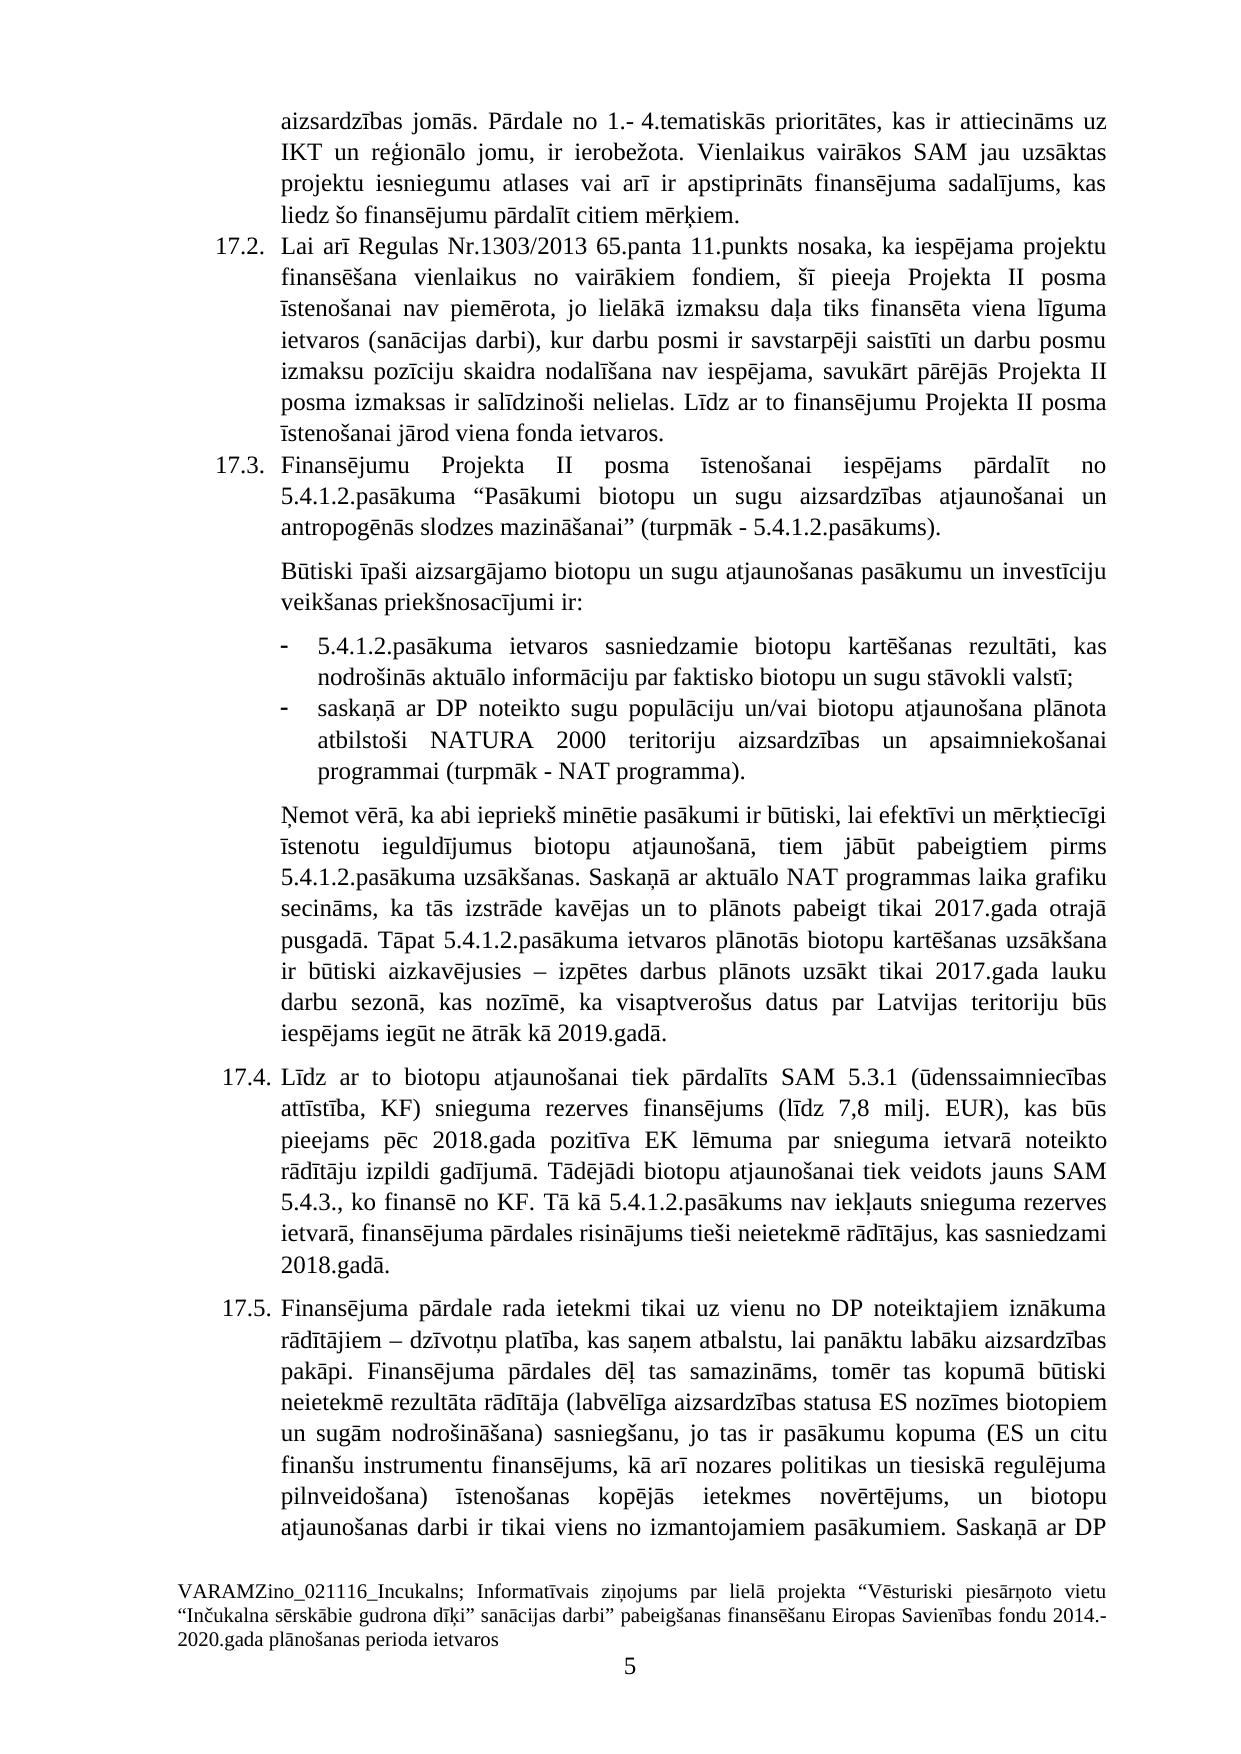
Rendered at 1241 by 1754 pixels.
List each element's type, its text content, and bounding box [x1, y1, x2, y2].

text Būtiski īpaši aizsargājamo biotopu un sugu atjaunošanas pasākumu un investīciju veikšanas priekšnosacījumi ir: [281, 553, 1107, 616]
list Finansējumu Projekta II posma īstenošanai iespējams pārdalīt no 5.4.1.2.pasākuma “Pasākumi biotopu un sugu aizsardzības atjaunošanai un antropogēnās slodzes mazināšanai” (turpmāk - 5.4.1.2.pasākums). [215, 447, 1107, 541]
text Ņemot vērā, ka abi iepriekš minētie pasākumi ir būtiski, lai efektīvi un mērķtiecīgi īstenotu ieguldījumus biotopu atjaunošanā, tiem jābūt pabeigtiem pirms 5.4.1.2.pasākuma uzsākšanas. Saskaņā ar aktuālo NAT programmas laika grafiku secināms, ka tās izstrāde kavējas un to plānots pabeigt tikai 2017.gada otrajā pusgadā. Tāpat 5.4.1.2.pasākuma ietvaros plānotās biotopu kartēšanas uzsākšana ir būtiski aizkavējusies – izpētes darbus plānots uzsākt tikai 2017.gada lauku darbu sezonā, kas nozīmē, ka visaptverošus datus par Latvijas teritoriju būs iespējams iegūt ne ātrāk kā 2019.gadā. [281, 797, 1107, 1047]
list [222, 1291, 1107, 1541]
list Lai arī Regulas Nr.1303/2013 65.panta 11.punkts nosaka, ka iespējama projektu finansēšana vienlaikus no vairākiem fondiem, šī pieeja Projekta II posma īstenošanai nav piemērota, jo lielākā izmaksu daļa tiks finansēta viena līguma ietvaros (sanācijas darbi), kur darbu posmi ir savstarpēji saistīti un darbu posmu izmaksu pozīciju skaidra nodalīšana nav iespējama, savukārt pārējās Projekta II posma izmaksas ir salīdzinoši nelielas. Līdz ar to finansējumu Projekta II posma īstenošanai jārod viena fonda ietvaros. [215, 228, 1107, 447]
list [215, 103, 1107, 228]
list saskaņā ar DP noteikto sugu populāciju un/vai biotopu atjaunošana plānota atbilstoši NATURA 2000 teritoriju aizsardzības un apsaimniekošanai programmai (turpmāk - NAT programma). [280, 691, 1107, 785]
list 5.4.1.2.pasākuma ietvaros sasniedzamie biotopu kartēšanas rezultāti, kas nodrošinās aktuālo informāciju par faktisko biotopu un sugu stāvokli valstī; [280, 628, 1107, 691]
list Līdz ar to biotopu atjaunošanai tiek pārdalīts SAM 5.3.1 (ūdenssaimniecības attīstība, KF) snieguma rezerves finansējums (līdz 7,8 milj. EUR), kas būs pieejams pēc 2018.gada pozitīva EK lēmuma par snieguma ietvarā noteikto rādītāju izpildi gadījumā. Tādējādi biotopu atjaunošanai tiek veidots jauns SAM 5.4.3., ko finansē no KF. Tā kā 5.4.1.2.pasākums nav iekļauts snieguma rezerves ietvarā, finansējuma pārdales risinājums tieši neietekmē rādītājus, kas sasniedzami 2018.gadā. [222, 1060, 1107, 1278]
